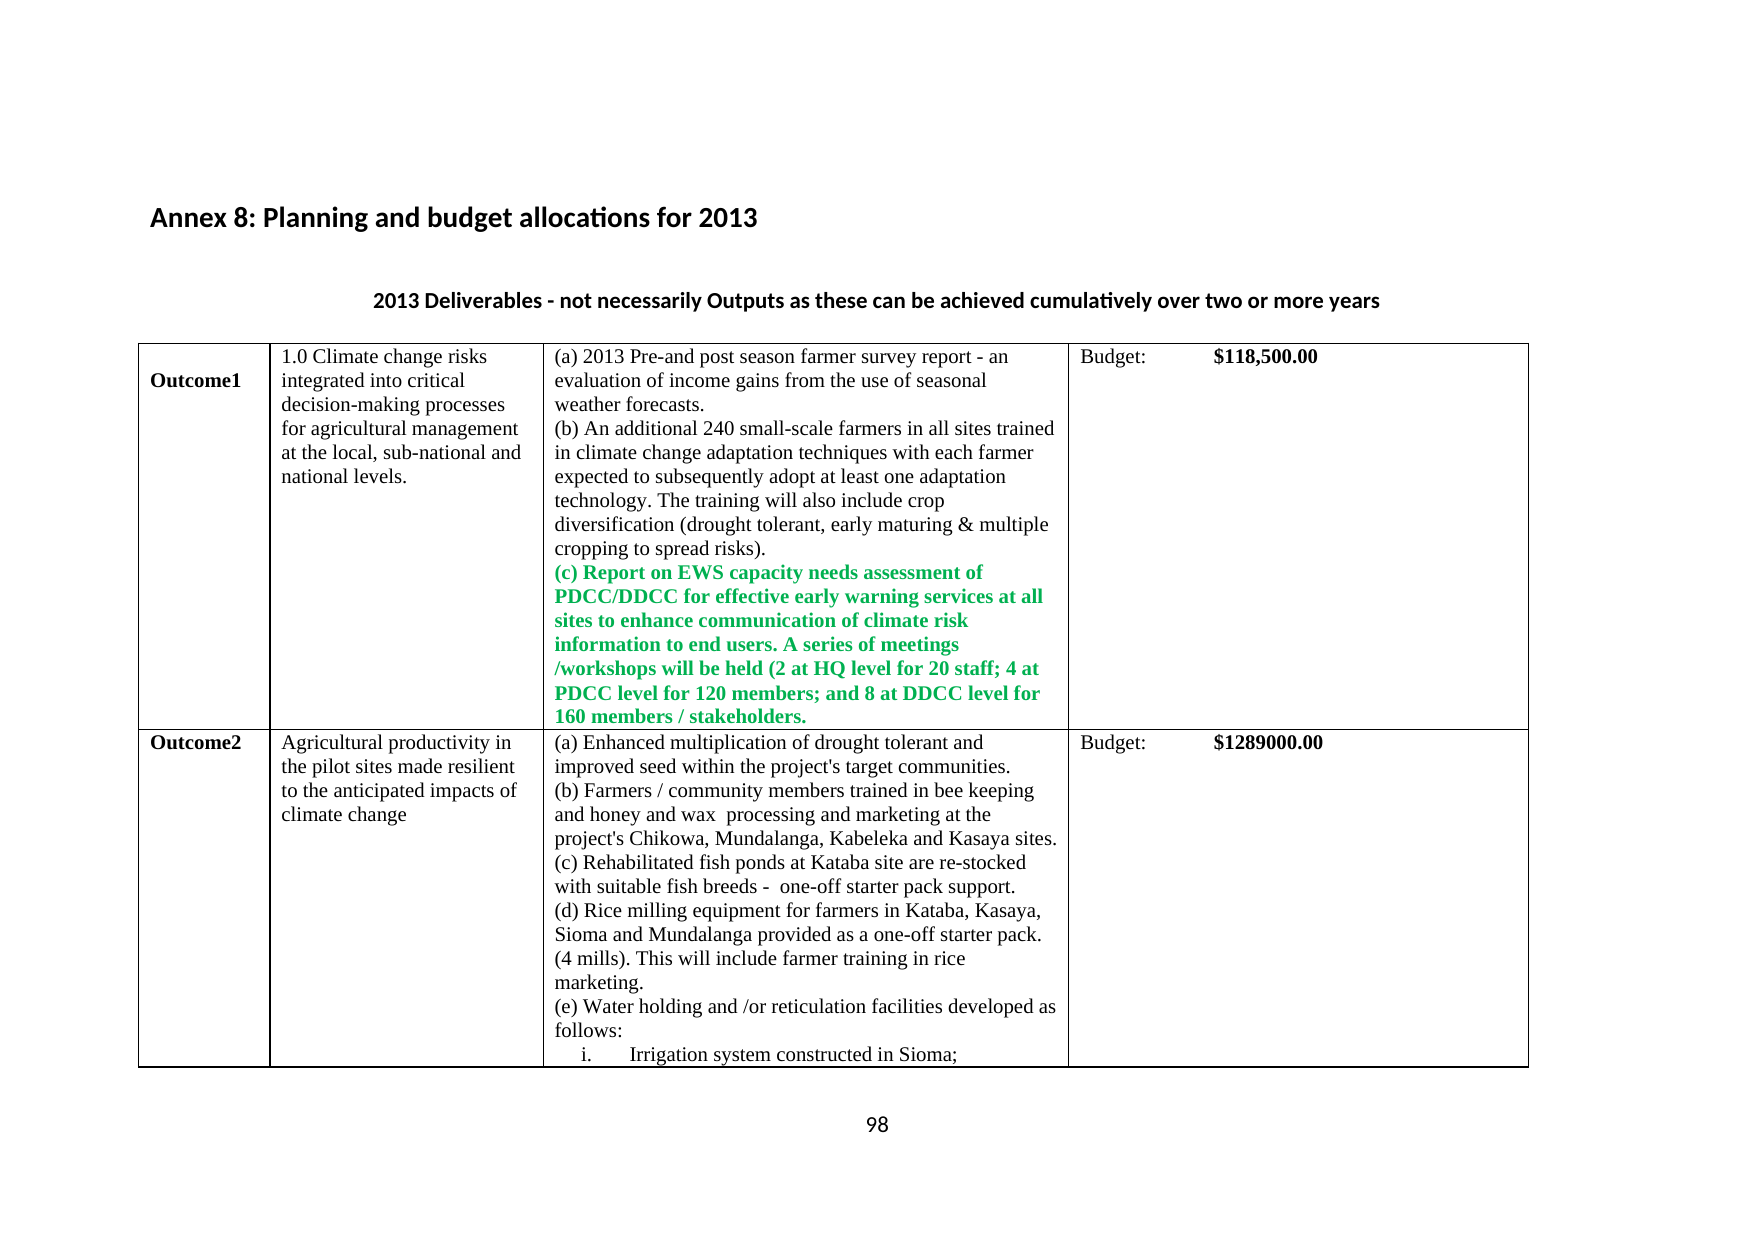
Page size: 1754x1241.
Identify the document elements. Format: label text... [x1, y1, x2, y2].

table_header Budget: $118,500.00 [1069, 344, 1528, 728]
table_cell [544, 730, 1068, 1066]
text 2013 Deliverables - not necessarily Outputs as these can be achieved cumulatively over two or more years [150, 286, 1604, 314]
table_cell Budget: $1289000.00 [1069, 730, 1528, 1066]
subtitle Annex 8: Planning and budget allocations for 2013 [150, 199, 1604, 234]
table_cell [271, 730, 543, 1066]
table_header Outcome1 [139, 344, 269, 728]
table_cell Outcome2 [139, 730, 269, 1066]
table_header (a) 2013 Pre-and post season farmer survey report - an evaluation of income gains from the use of seasonal weather forecasts. (b) An additional 240 small-scale farmers in all sites trained in climate change adaptation techniques with each farmer expected to subsequently adopt at least one adaptation technology. The training will also include crop diversification (drought tolerant, early maturing & multiple cropping to spread risks). (c) Report on EWS capacity needs assessment of PDCC/DDCC for effective early warning services at all sites to enhance communication of climate risk information to end users. A series of meetings /workshops will be held (2 at HQ level for 20 staff; 4 at PDCC level for 120 members; and 8 at DDCC level for 160 members / stakeholders. [544, 344, 1068, 728]
table_header 1.0 Climate change risks integrated into critical decision-making processes for agricultural management at the local, sub-national and national levels. [271, 344, 543, 728]
